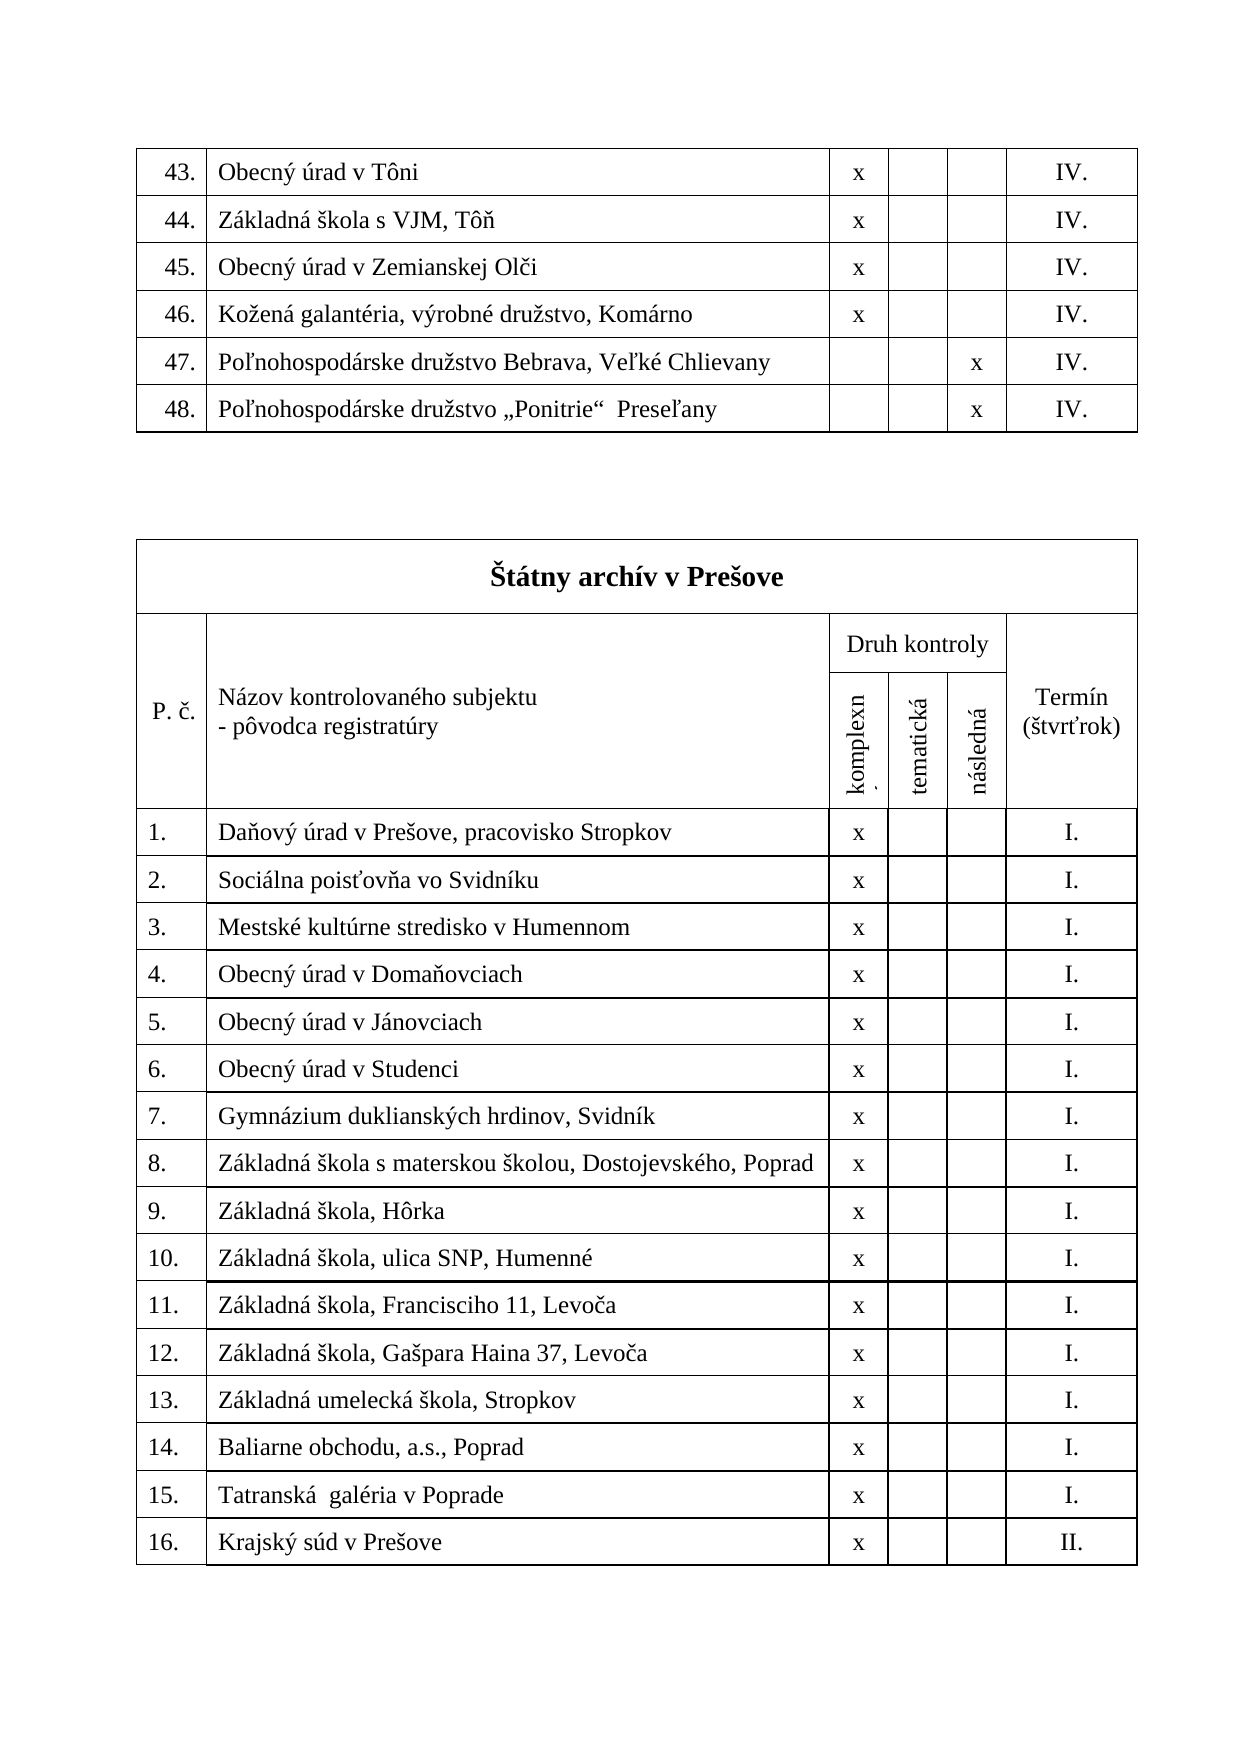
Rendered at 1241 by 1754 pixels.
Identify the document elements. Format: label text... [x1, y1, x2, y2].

table_cell x [830, 1283, 887, 1328]
table_cell [889, 243, 947, 289]
table_cell 6. [137, 1045, 206, 1091]
table_cell I. [1007, 904, 1136, 949]
table_cell [948, 1283, 1005, 1328]
table_cell [889, 149, 947, 195]
table_cell x [830, 1519, 887, 1564]
table_cell 1. [137, 809, 206, 855]
table_cell [889, 1330, 946, 1375]
table_cell 3. [137, 903, 206, 949]
table_cell IV. [1007, 338, 1137, 384]
table_cell x [830, 1376, 887, 1422]
table_cell 9. [137, 1187, 206, 1233]
table_cell Obecný úrad v Studenci [207, 1045, 828, 1091]
table_cell Kožená galantéria, výrobné družstvo, Komárno [207, 291, 829, 337]
table_cell I. [1007, 999, 1136, 1044]
table_cell Základná škola, Hôrka [207, 1188, 828, 1233]
table_cell [948, 951, 1005, 997]
table_cell I. [1007, 809, 1136, 855]
table_cell 13. [137, 1376, 206, 1422]
table_cell [889, 1519, 946, 1564]
table_cell x [830, 1093, 887, 1138]
table_cell [948, 809, 1005, 855]
table_cell x [830, 196, 888, 242]
table_cell [889, 338, 947, 384]
table_cell x [948, 338, 1006, 384]
table_cell 15. [137, 1471, 206, 1517]
table_cell x [830, 951, 887, 997]
table_cell [889, 385, 947, 431]
table_cell 44. [137, 196, 206, 242]
table_cell [948, 1519, 1005, 1564]
table_cell [889, 951, 946, 997]
table_cell [948, 243, 1006, 289]
table_cell [889, 857, 946, 902]
table_cell Termín (štvrťrok) [1007, 614, 1137, 807]
table_cell [948, 904, 1005, 949]
table_cell Základná škola, Gašpara Haina 37, Levoča [207, 1330, 828, 1375]
table_cell Názov kontrolovaného subjektu - pôvodca registratúry [207, 614, 829, 807]
table_cell I. [1007, 1188, 1136, 1233]
table_cell [889, 809, 946, 855]
table_cell [948, 999, 1005, 1044]
table_cell I. [1007, 1330, 1136, 1375]
table_cell Obecný úrad v Domaňovciach [207, 951, 828, 997]
table_cell 12. [137, 1329, 206, 1375]
table_header Štátny archív v Prešove [137, 540, 1137, 613]
table_cell 45. [137, 243, 206, 289]
table_cell IV. [1007, 149, 1137, 195]
table_cell Druh kontroly [830, 614, 1006, 672]
table_cell x [830, 243, 888, 289]
table_cell [948, 1140, 1005, 1186]
table_cell Poľnohospodárske družstvo „Ponitrie“ Preseľany [207, 385, 829, 431]
table_cell Gymnázium duklianských hrdinov, Svidník [207, 1093, 828, 1138]
table_cell I. [1007, 1234, 1136, 1280]
table_cell [948, 1472, 1005, 1517]
table_cell x [830, 149, 888, 195]
table_cell x [830, 1188, 887, 1233]
table_cell x [830, 809, 887, 855]
table_cell 16. [137, 1518, 206, 1564]
table_cell 7. [137, 1092, 206, 1138]
table_cell [889, 1188, 946, 1233]
table_cell 43. [137, 149, 206, 195]
table_cell Obecný úrad v Zemianskej Olči [207, 243, 829, 289]
table_cell Daňový úrad v Prešove, pracovisko Stropkov [207, 809, 828, 855]
table_cell Mestské kultúrne stredisko v Humennom [207, 904, 828, 949]
table_cell II. [1007, 1519, 1136, 1564]
table_cell 11. [137, 1281, 206, 1328]
table_cell Základná škola s materskou školou, Dostojevského, Poprad [207, 1140, 828, 1186]
table_cell IV. [1007, 385, 1137, 431]
table_cell I. [1007, 1424, 1136, 1469]
table_cell [948, 1424, 1005, 1469]
table_cell [889, 1093, 946, 1138]
table_cell IV. [1007, 291, 1137, 337]
table_cell [889, 1140, 946, 1186]
table_cell x [830, 1045, 887, 1091]
table_cell I. [1007, 857, 1136, 902]
table_cell [948, 1376, 1005, 1422]
table_cell I. [1007, 1283, 1136, 1328]
table_cell [948, 857, 1005, 902]
table_cell Obecný úrad v Tôni [207, 149, 829, 195]
table_cell [948, 1045, 1005, 1091]
table_cell [948, 1188, 1005, 1233]
table_cell Tatranská galéria v Poprade [207, 1472, 828, 1517]
table_cell [948, 149, 1006, 195]
table_cell x [830, 1472, 887, 1517]
table_cell komplexná [830, 673, 888, 807]
table_cell [830, 385, 888, 431]
table_cell [889, 1424, 946, 1469]
table_cell [889, 1234, 946, 1280]
table_cell 10. [137, 1234, 206, 1280]
table_cell [830, 338, 888, 384]
table_cell [889, 1376, 946, 1422]
table_cell I. [1007, 951, 1136, 997]
table_cell I. [1007, 1093, 1136, 1138]
table_cell tematická [889, 673, 947, 807]
table_cell 14. [137, 1423, 206, 1469]
table_cell x [830, 904, 887, 949]
table_cell [889, 1045, 946, 1091]
table_cell I. [1007, 1140, 1136, 1186]
table_cell Obecný úrad v Jánovciach [207, 999, 828, 1044]
table_cell 47. [137, 338, 206, 384]
table_cell x [830, 857, 887, 902]
table_cell x [830, 291, 888, 337]
table_cell [889, 904, 946, 949]
table_cell [948, 196, 1006, 242]
table_cell Základná umelecká škola, Stropkov [207, 1376, 828, 1422]
table_cell 8. [137, 1140, 206, 1186]
table_cell 48. [137, 385, 206, 431]
table_cell Základná škola, ulica SNP, Humenné [207, 1234, 828, 1280]
table_cell IV. [1007, 243, 1137, 289]
table_cell Základná škola, Francisciho 11, Levoča [207, 1283, 828, 1328]
table_cell x [830, 1424, 887, 1469]
table_cell [889, 291, 947, 337]
table_cell následná [948, 673, 1006, 807]
table_cell [948, 1093, 1005, 1138]
table_cell Základná škola s VJM, Tôň [207, 196, 829, 242]
table_cell Sociálna poisťovňa vo Svidníku [207, 857, 828, 902]
table_cell 46. [137, 291, 206, 337]
table_cell [889, 196, 947, 242]
table_cell [948, 1330, 1005, 1375]
table_cell I. [1007, 1045, 1136, 1091]
table_cell [889, 1283, 946, 1328]
table_cell P. č. [137, 614, 206, 807]
table_cell [948, 291, 1006, 337]
table_cell I. [1007, 1472, 1136, 1517]
table_cell [948, 1234, 1005, 1280]
table_cell 4. [137, 950, 206, 997]
table_cell x [830, 1140, 887, 1186]
table_cell [889, 999, 946, 1044]
table_cell x [948, 385, 1006, 431]
table_cell I. [1007, 1376, 1136, 1422]
table_cell Baliarne obchodu, a.s., Poprad [207, 1424, 828, 1469]
table_cell 5. [137, 998, 206, 1044]
table_cell Krajský súd v Prešove [207, 1519, 828, 1564]
table_cell 2. [137, 856, 206, 902]
table_cell x [830, 999, 887, 1044]
table_cell x [830, 1234, 887, 1280]
table_cell [889, 1472, 946, 1517]
table_cell x [830, 1330, 887, 1375]
table_cell Poľnohospodárske družstvo Bebrava, Veľké Chlievany [207, 338, 829, 384]
table_cell IV. [1007, 196, 1137, 242]
